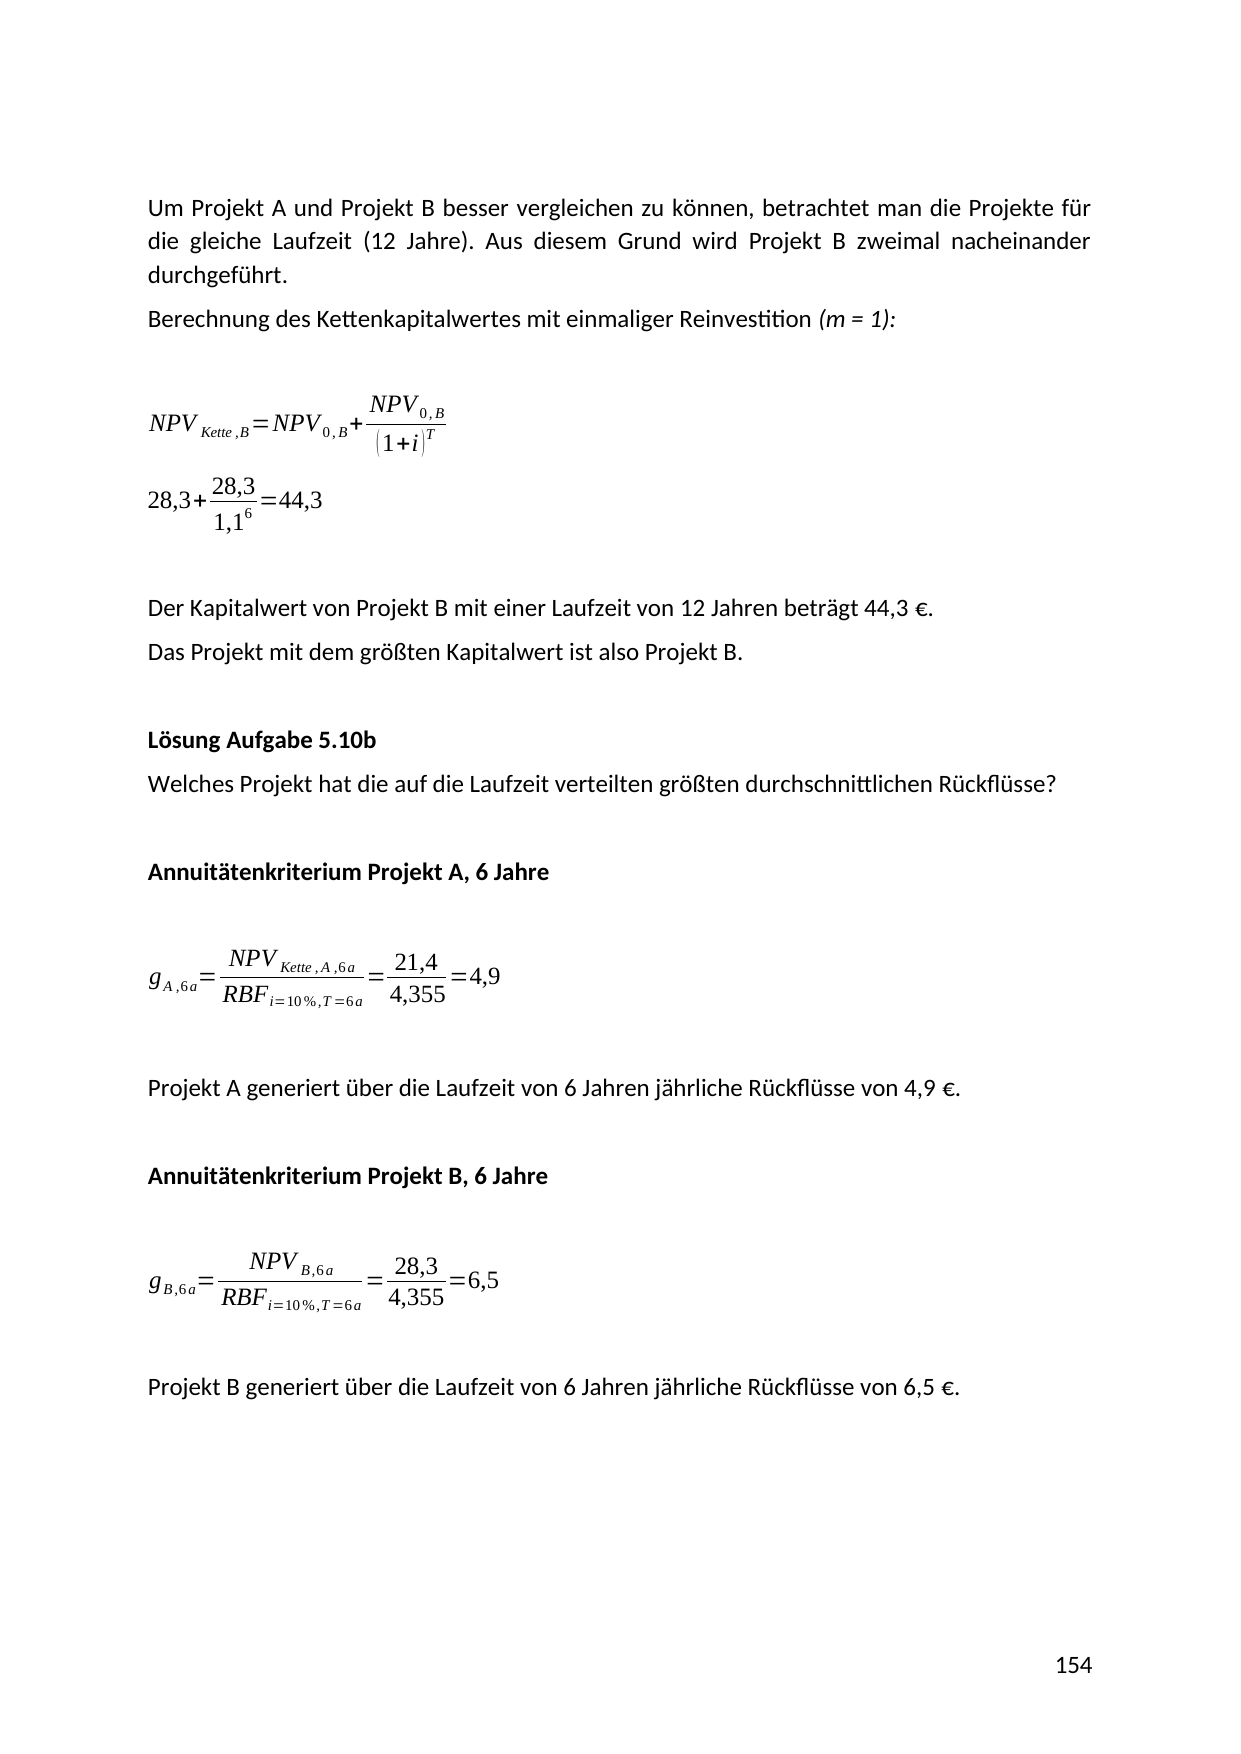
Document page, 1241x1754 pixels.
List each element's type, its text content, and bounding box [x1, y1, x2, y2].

text Projekt B generiert über die Laufzeit von 6 Jahren jährliche Rückflüsse von 6,5 €. [148, 1371, 1092, 1401]
text Projekt A generiert über die Laufzeit von 6 Jahren jährliche Rückflüsse von 4,9 €. [148, 1072, 1092, 1102]
text Der Kapitalwert von Projekt B mit einer Laufzeit von 12 Jahren beträgt 44,3 €. [148, 593, 1092, 623]
text Das Projekt mit dem größten Kapitalwert ist also Projekt B. [148, 637, 1092, 667]
text Um Projekt A und Projekt B besser vergleichen zu können, betrachtet man die Projekte für die gleiche Laufzeit (12 Jahre). Aus diesem Grund wird Projekt B zweimal nacheinander durchgeführt. [148, 192, 1092, 289]
text Annuitätenkriterium Projekt B, 6 Jahre [148, 1160, 1092, 1190]
text Lösung Aufgabe 5.10b [148, 724, 1092, 755]
text Annuitätenkriterium Projekt A, 6 Jahre [148, 856, 1092, 887]
text Berechnung des Kettenkapitalwertes mit einmaliger Reinvestition (m = 1): [148, 303, 1092, 333]
text Welches Projekt hat die auf die Laufzeit verteilten größten durchschnittlichen Rückflüsse? [148, 768, 1092, 799]
